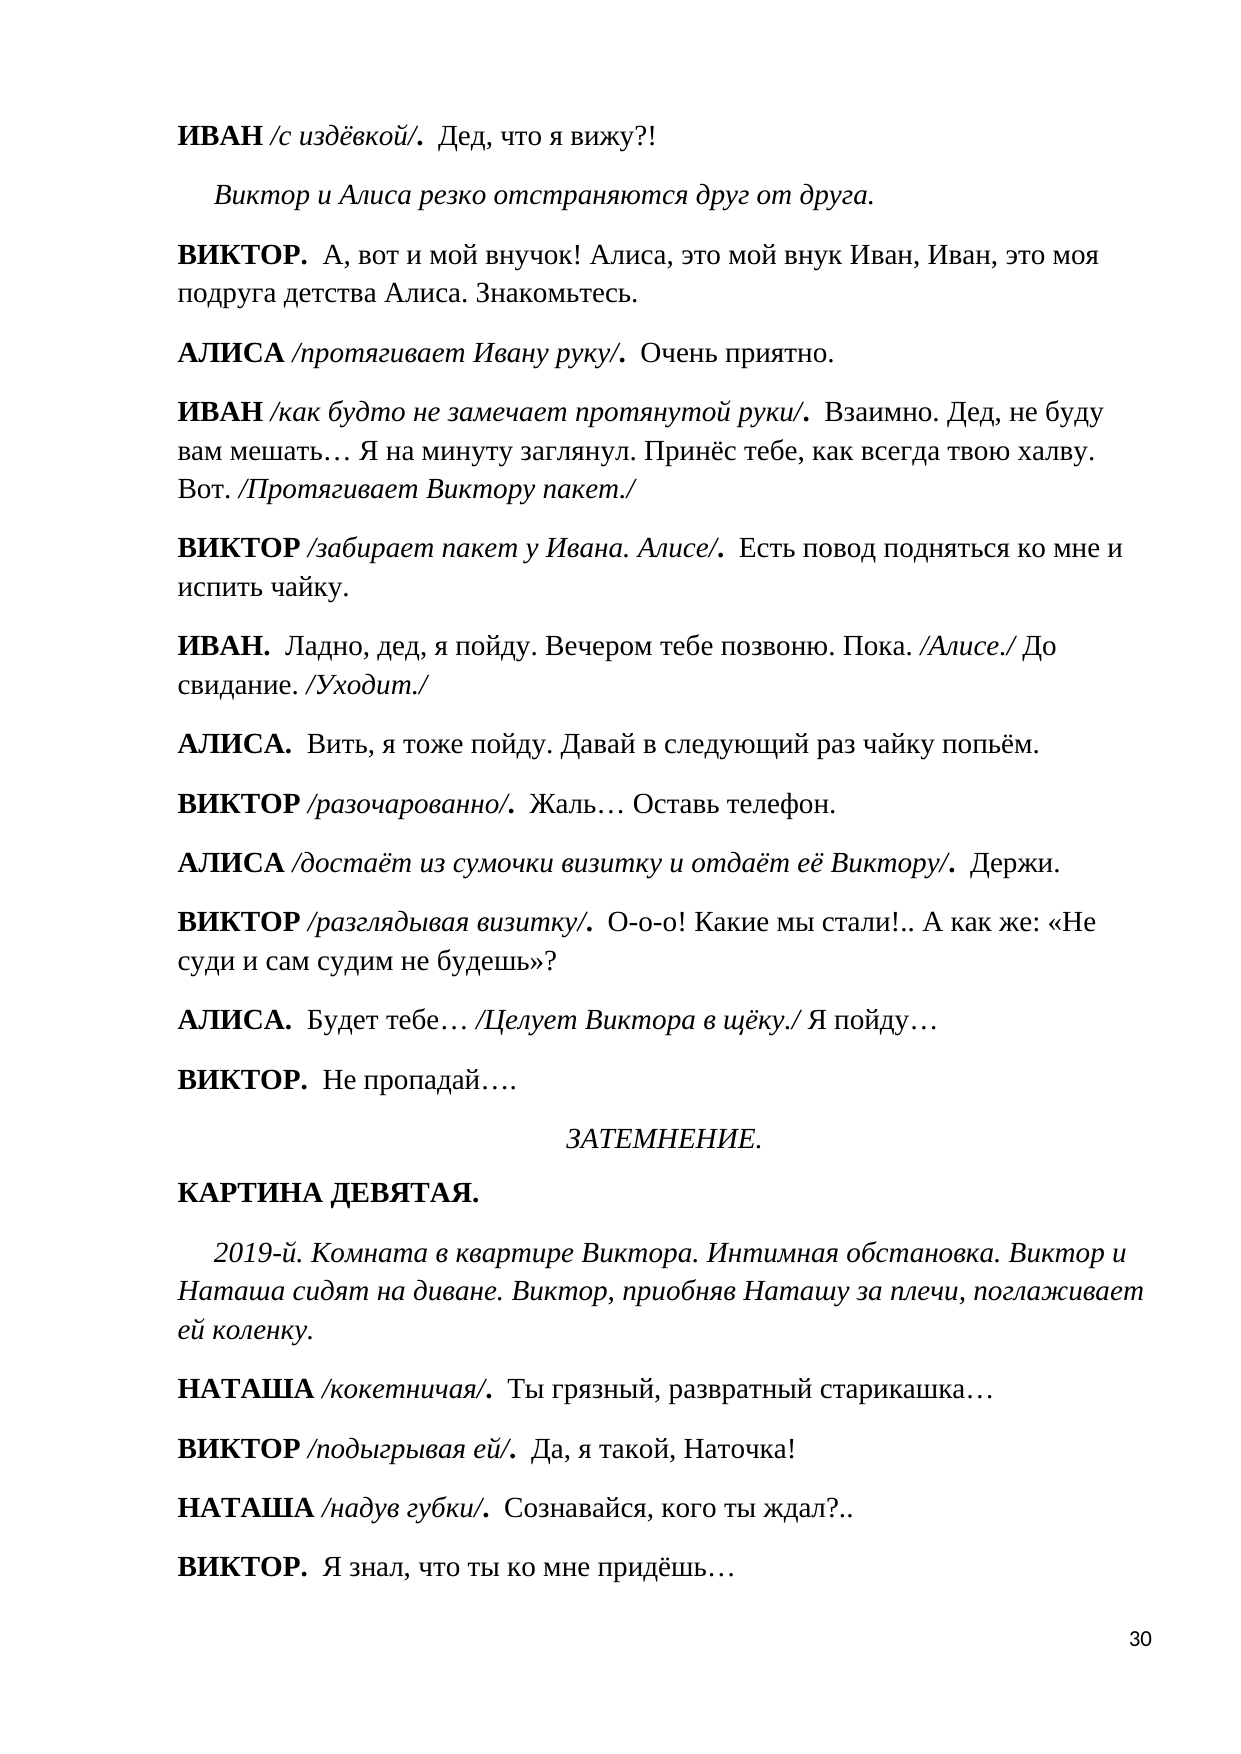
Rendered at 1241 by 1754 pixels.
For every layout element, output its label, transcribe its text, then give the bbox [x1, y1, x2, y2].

text ЗАТЕМНЕНИЕ. [177, 1121, 1152, 1155]
text КАРТИНА ДЕВЯТАЯ. [177, 1176, 1152, 1209]
text ВИКТОР /забирает пакет у Ивана. Алисе/. Есть повод подняться ко мне и испить чайку. [177, 531, 1152, 603]
text ИВАН /как будто не замечает протянутой руки/. Взаимно. Дед, не буду вам мешать… Я на минуту заглянул. Принёс тебе, как всегда твою халву. Вот. /Протягивает Виктору пакет./ [177, 394, 1152, 505]
text ВИКТОР /разглядывая визитку/. О-о-о! Какие мы стали!.. А как же: «Не суди и сам судим не будешь»? [177, 904, 1152, 977]
text НАТАША /кокетничая/. Ты грязный, развратный старикашка… [177, 1371, 1152, 1405]
text АЛИСА /протягивает Ивану руку/. Очень приятно. [177, 335, 1152, 368]
text ИВАН /с издёвкой/. Дед, что я вижу?! [177, 118, 1152, 152]
text АЛИСА. Вить, я тоже пойду. Давай в следующий раз чайку попьём. [177, 726, 1152, 760]
text НАТАША /надув губки/. Сознавайся, кого ты ждал?.. [177, 1490, 1152, 1524]
text ИВАН. Ладно, дед, я пойду. Вечером тебе позвоню. Пока. /Алисе./ До свидание. /Уходит./ [177, 628, 1152, 701]
text АЛИСА /достаёт из сумочки визитку и отдаёт её Виктору/. Держи. [177, 845, 1152, 879]
text Виктор и Алиса резко отстраняются друг от друга. [177, 177, 1152, 211]
text ВИКТОР. Не пропадай…. [177, 1062, 1152, 1095]
text ВИКТОР /разочарованно/. Жаль… Оставь телефон. [177, 786, 1152, 819]
text АЛИСА. Будет тебе… /Целует Виктора в щёку./ Я пойду… [177, 1002, 1152, 1036]
text 2019-й. Комната в квартире Виктора. Интимная обстановка. Виктор и Наташа сидят на диване. Виктор, приобняв Наташу за плечи, поглаживает ей коленку. [177, 1235, 1152, 1346]
text ВИКТОР /подыгрывая ей/. Да, я такой, Наточка! [177, 1431, 1152, 1464]
text ВИКТОР. А, вот и мой внучок! Алиса, это мой внук Иван, Иван, это моя подруга детства Алиса. Знакомьтесь. [177, 237, 1152, 309]
text ВИКТОР. Я знал, что ты ко мне придёшь… [177, 1549, 1152, 1583]
